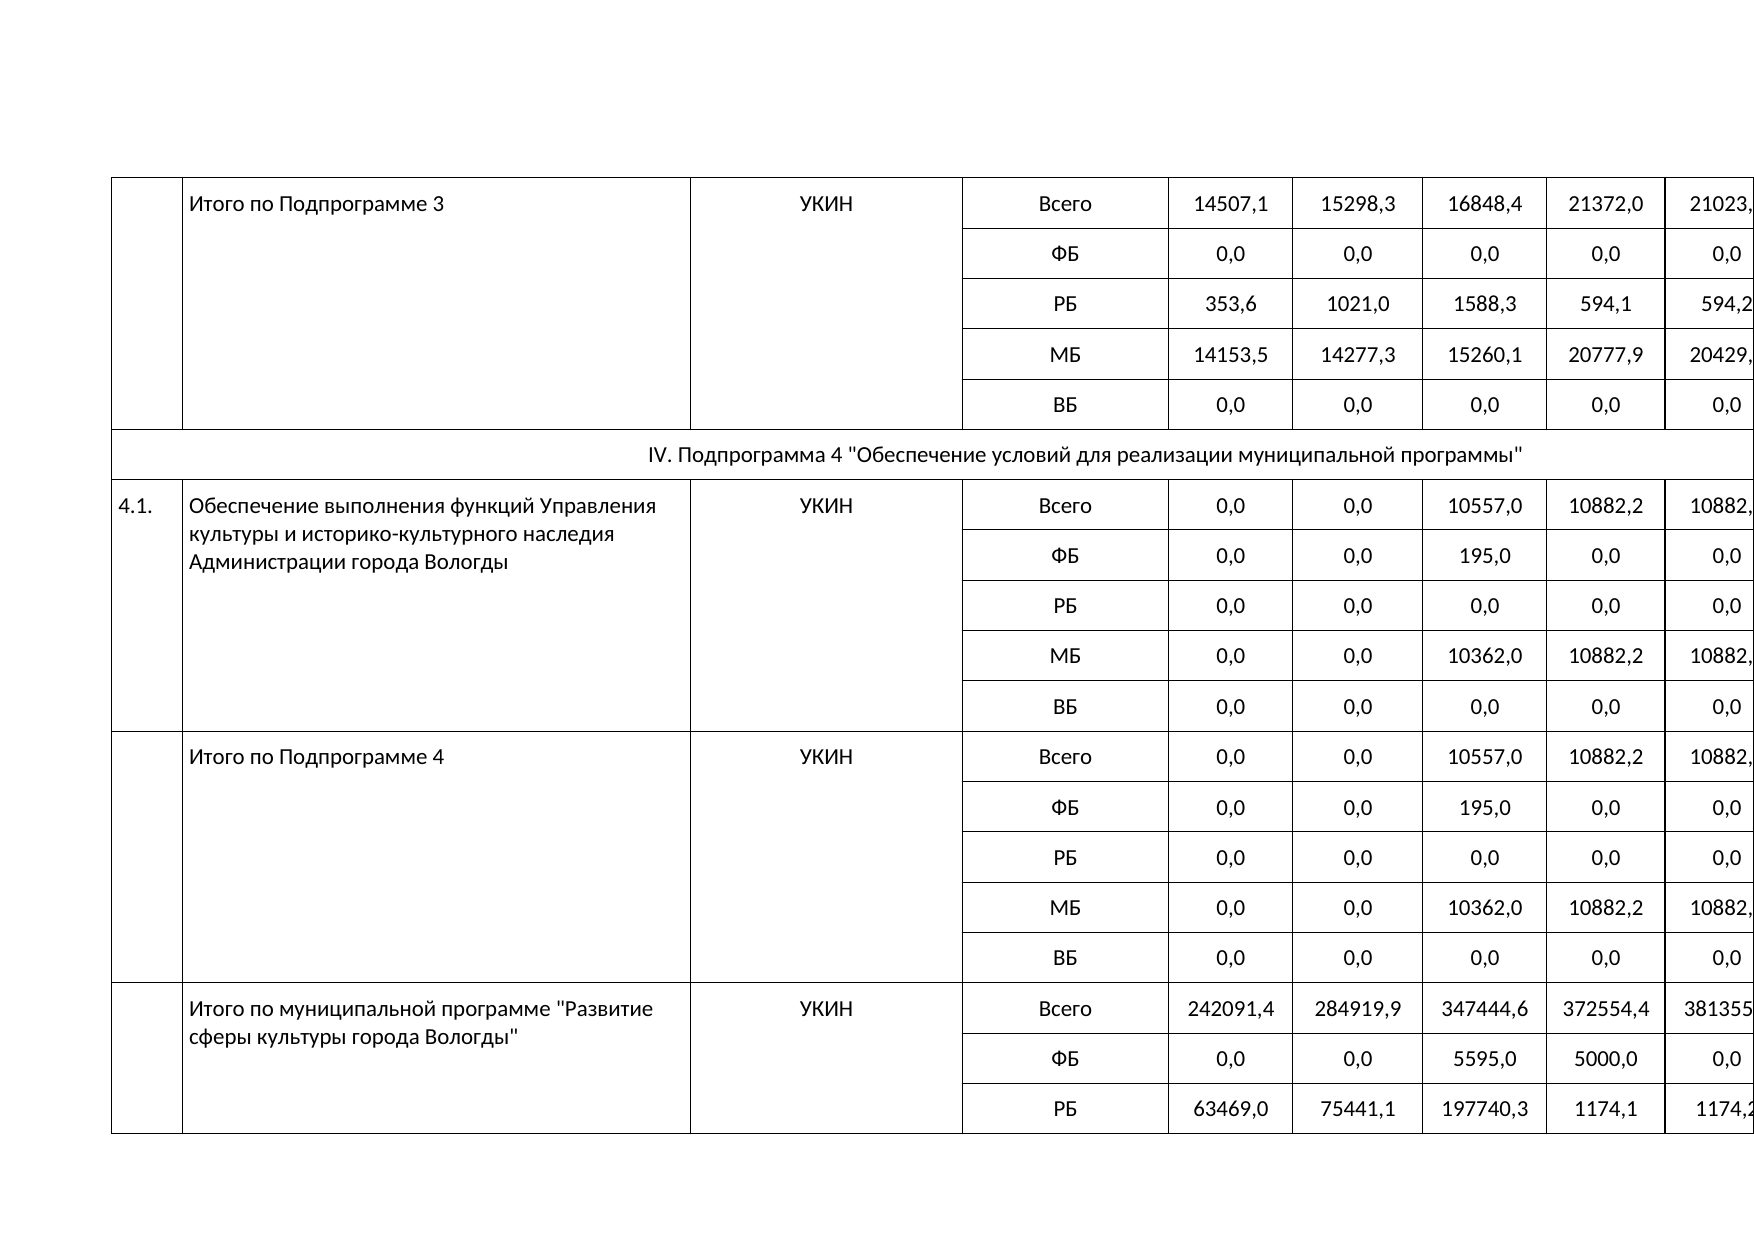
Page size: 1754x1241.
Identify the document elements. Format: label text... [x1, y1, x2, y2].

table_cell 347444,6 [1423, 983, 1546, 1032]
table_cell 10362,0 [1423, 631, 1546, 680]
table_cell 63469,0 [1169, 1084, 1292, 1133]
table_cell 594,2 [1666, 279, 1753, 328]
table_cell 0,0 [1169, 631, 1292, 680]
table_cell 0,0 [1547, 581, 1664, 630]
table_cell 14153,5 [1169, 329, 1292, 378]
table_cell 0,0 [1169, 782, 1292, 831]
table_cell 0,0 [1666, 581, 1753, 630]
table_cell 0,0 [1169, 480, 1292, 529]
table_cell 372554,4 [1547, 983, 1664, 1032]
table_cell 5000,0 [1547, 1034, 1664, 1083]
table_cell 0,0 [1547, 380, 1664, 429]
table_cell РБ [963, 581, 1168, 630]
table_cell 0,0 [1666, 229, 1753, 278]
table_cell ВБ [963, 681, 1168, 731]
table_cell 1174,2 [1666, 1084, 1753, 1133]
table_cell 197740,3 [1423, 1084, 1546, 1133]
table_cell Всего [963, 732, 1168, 781]
table_cell 21372,0 [1547, 178, 1664, 227]
table_cell 20777,9 [1547, 329, 1664, 378]
table_cell ФБ [963, 782, 1168, 831]
table_cell ФБ [963, 229, 1168, 278]
table_cell Итого по Подпрограмме 3 [183, 178, 690, 429]
table_cell РБ [963, 832, 1168, 882]
table_cell 1174,1 [1547, 1084, 1664, 1133]
table_cell [112, 983, 182, 1133]
table_cell 195,0 [1423, 530, 1546, 580]
table_cell 0,0 [1666, 832, 1753, 882]
table_cell УКИН [691, 983, 962, 1133]
table_cell ФБ [963, 530, 1168, 580]
table_cell 10882,2 [1666, 883, 1753, 932]
table_cell 0,0 [1666, 681, 1753, 731]
table_cell 0,0 [1293, 380, 1422, 429]
table_cell 0,0 [1666, 933, 1753, 982]
table_cell Итого по Подпрограмме 4 [183, 732, 690, 982]
table_cell 75441,1 [1293, 1084, 1422, 1133]
table_cell Всего [963, 983, 1168, 1032]
table_cell 0,0 [1423, 229, 1546, 278]
table_cell 15260,1 [1423, 329, 1546, 378]
table_cell МБ [963, 883, 1168, 932]
table_cell 0,0 [1423, 380, 1546, 429]
table_cell 0,0 [1293, 480, 1422, 529]
table_cell 14507,1 [1169, 178, 1292, 227]
table_cell 242091,4 [1169, 983, 1292, 1032]
table_cell 0,0 [1293, 832, 1422, 882]
table_cell ФБ [963, 1034, 1168, 1083]
table_cell 0,0 [1169, 380, 1292, 429]
table_cell УКИН [691, 732, 962, 982]
table_cell 0,0 [1547, 681, 1664, 731]
table_cell [112, 178, 182, 429]
table_cell 0,0 [1293, 782, 1422, 831]
table_cell 0,0 [1547, 782, 1664, 831]
table_cell [112, 732, 182, 982]
table_cell 0,0 [1666, 1034, 1753, 1083]
table_cell 0,0 [1666, 380, 1753, 429]
table_cell 0,0 [1169, 581, 1292, 630]
table_cell 0,0 [1169, 1034, 1292, 1083]
table_cell МБ [963, 631, 1168, 680]
table_cell РБ [963, 1084, 1168, 1133]
table_cell 10882,2 [1666, 631, 1753, 680]
table_cell 0,0 [1169, 530, 1292, 580]
table_cell 0,0 [1169, 883, 1292, 932]
table_cell 10362,0 [1423, 883, 1546, 932]
table_cell 15298,3 [1293, 178, 1422, 227]
table_cell РБ [963, 279, 1168, 328]
table_cell Всего [963, 480, 1168, 529]
table_cell 0,0 [1293, 933, 1422, 982]
table_cell УКИН [691, 178, 962, 429]
table_cell 0,0 [1293, 732, 1422, 781]
table_cell 0,0 [1423, 581, 1546, 630]
table_cell ВБ [963, 933, 1168, 982]
table_cell 0,0 [1293, 631, 1422, 680]
table_cell 1021,0 [1293, 279, 1422, 328]
table_cell 10557,0 [1423, 732, 1546, 781]
table_cell 0,0 [1423, 933, 1546, 982]
table_cell 0,0 [1547, 933, 1664, 982]
table_cell Всего [963, 178, 1168, 227]
table_cell УКИН [691, 480, 962, 731]
table_cell 0,0 [1293, 229, 1422, 278]
table_cell 0,0 [1169, 732, 1292, 781]
table_cell 0,0 [1666, 530, 1753, 580]
table_cell 21023,9 [1666, 178, 1753, 227]
table_cell 10882,2 [1547, 732, 1664, 781]
table_cell 381355,2 [1666, 983, 1753, 1032]
table_cell Итого по муниципальной программе "Развитие сферы культуры города Вологды" [183, 983, 690, 1133]
table_cell 594,1 [1547, 279, 1664, 328]
table_cell 0,0 [1547, 530, 1664, 580]
table_cell 0,0 [1293, 883, 1422, 932]
table_cell 353,6 [1169, 279, 1292, 328]
table_cell 284919,9 [1293, 983, 1422, 1032]
table_cell 0,0 [1169, 832, 1292, 882]
table_cell 10882,2 [1547, 883, 1664, 932]
table_cell 10882,2 [1666, 732, 1753, 781]
table_cell 20429,7 [1666, 329, 1753, 378]
table_cell 10557,0 [1423, 480, 1546, 529]
table_cell 1588,3 [1423, 279, 1546, 328]
table_cell Обеспечение выполнения функций Управления культуры и историко-культурного наследия Администрации города Вологды [183, 480, 690, 731]
table_cell 0,0 [1293, 681, 1422, 731]
table_cell МБ [963, 329, 1168, 378]
table_cell 16848,4 [1423, 178, 1546, 227]
table_cell 0,0 [1423, 832, 1546, 882]
table_cell 0,0 [1169, 681, 1292, 731]
table_cell 195,0 [1423, 782, 1546, 831]
table_cell 10882,2 [1547, 480, 1664, 529]
table_cell IV. Подпрограмма 4 "Обеспечение условий для реализации муниципальной программы" [112, 430, 1753, 479]
table_cell 0,0 [1423, 681, 1546, 731]
table_cell 0,0 [1547, 229, 1664, 278]
table_cell 0,0 [1293, 530, 1422, 580]
table_cell 0,0 [1169, 933, 1292, 982]
table_cell 0,0 [1293, 581, 1422, 630]
table_cell 4.1. [112, 480, 182, 731]
table_cell 14277,3 [1293, 329, 1422, 378]
table_cell 10882,2 [1547, 631, 1664, 680]
table_cell 0,0 [1666, 782, 1753, 831]
table_cell 10882,2 [1666, 480, 1753, 529]
table_cell 5595,0 [1423, 1034, 1546, 1083]
table_cell ВБ [963, 380, 1168, 429]
table_cell 0,0 [1547, 832, 1664, 882]
table_cell 0,0 [1169, 229, 1292, 278]
table_cell 0,0 [1293, 1034, 1422, 1083]
